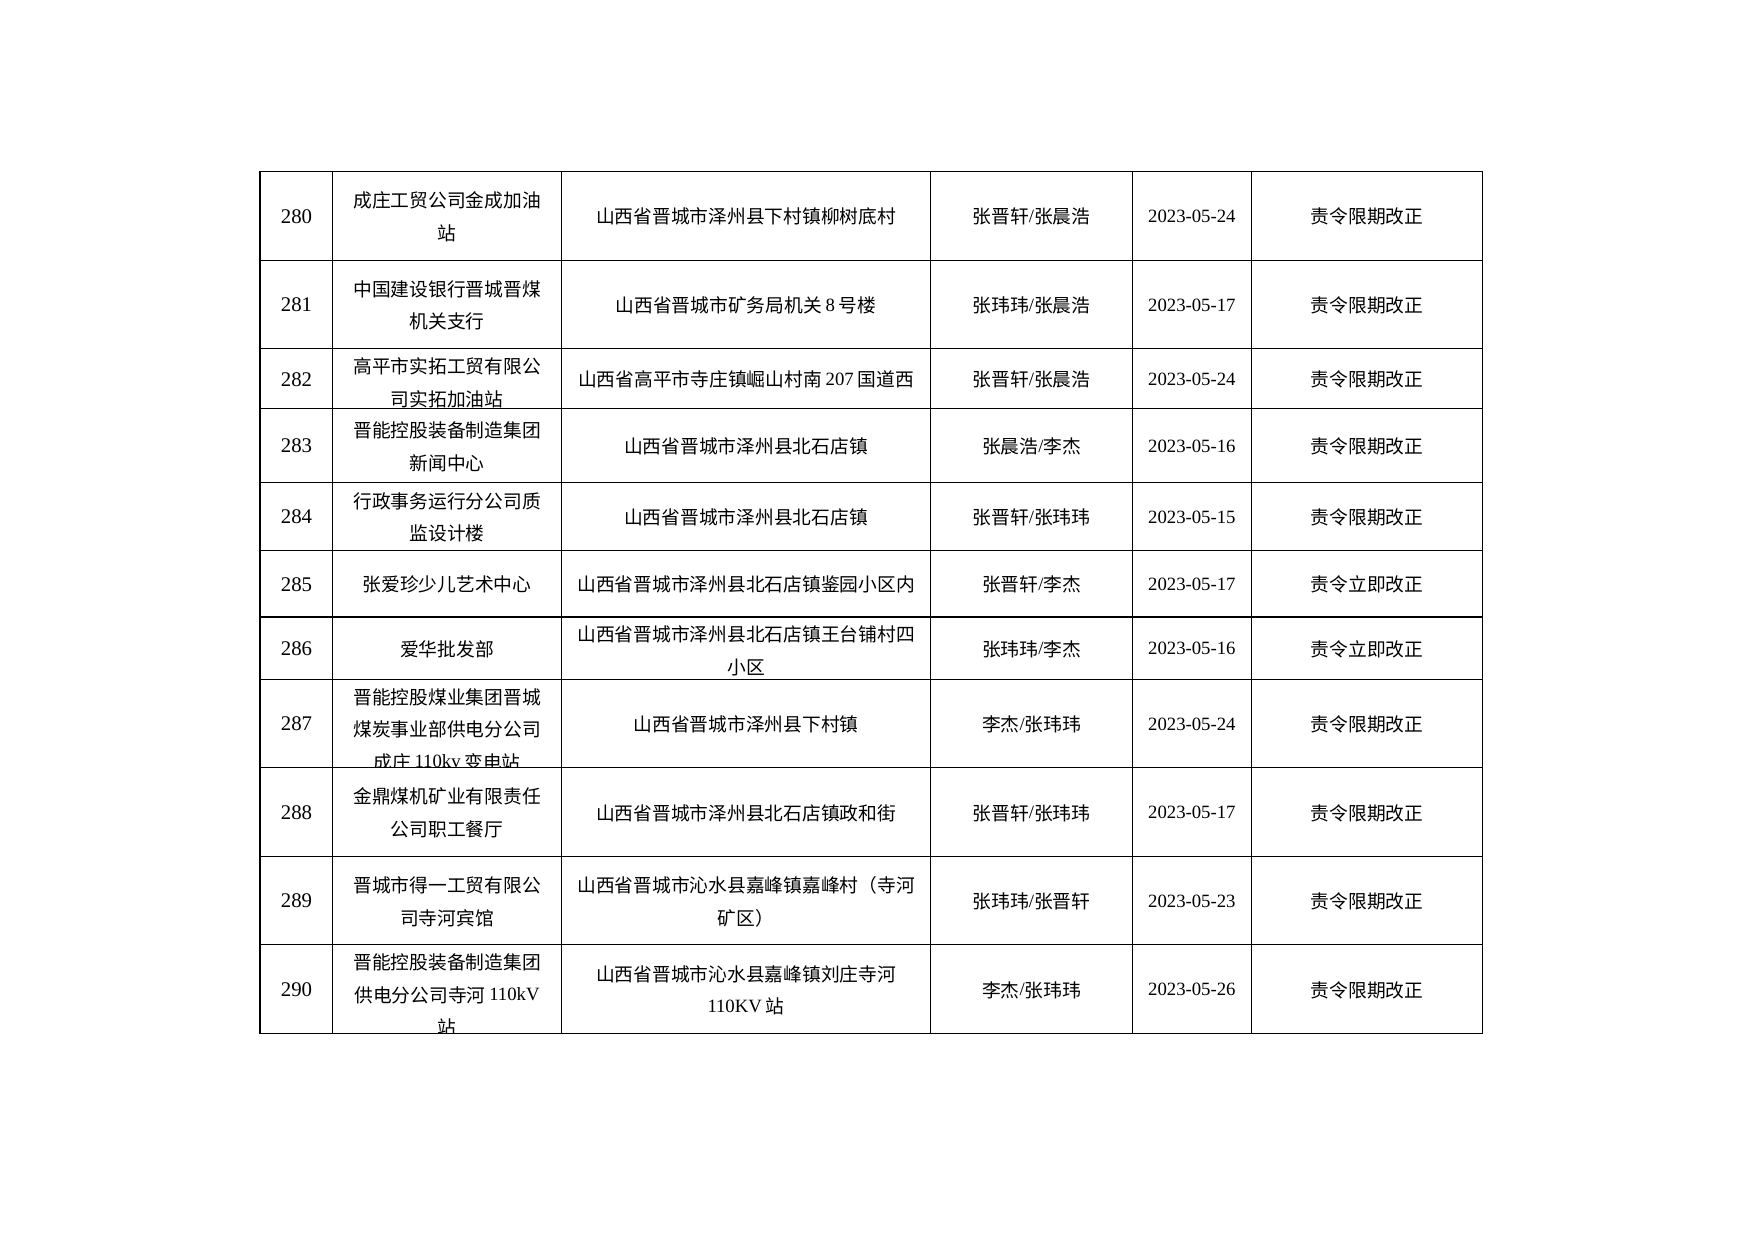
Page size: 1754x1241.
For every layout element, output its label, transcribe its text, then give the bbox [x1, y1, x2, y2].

table_cell 责令限期改正 [1252, 409, 1482, 482]
table_cell 晋能控股煤业集团晋城煤炭事业部供电分公司成庄110kv变电站 [333, 680, 561, 767]
table_cell 责令限期改正 [1252, 768, 1482, 856]
table_cell 责令立即改正 [1252, 551, 1482, 616]
table_cell 晋能控股装备制造集团新闻中心 [333, 409, 561, 482]
table_cell 责令限期改正 [1252, 857, 1482, 944]
table_cell 290 [261, 945, 332, 1033]
table_cell 山西省晋城市泽州县下村镇柳树底村 [562, 172, 930, 259]
table_cell 爱华批发部 [333, 618, 561, 679]
table_cell 责令限期改正 [1252, 261, 1482, 348]
table_cell 山西省晋城市泽州县北石店镇 [562, 483, 930, 550]
table_cell 高平市实拓工贸有限公司实拓加油站 [333, 349, 561, 408]
table_cell 281 [261, 261, 332, 348]
table_cell 张玮玮/张晋轩 [931, 857, 1132, 944]
table_cell 280 [261, 172, 332, 259]
table_cell 288 [261, 768, 332, 856]
table_cell 283 [261, 409, 332, 482]
table_cell 张晋轩/张玮玮 [931, 768, 1132, 856]
table_cell 2023-05-16 [1133, 409, 1251, 482]
table_cell 张玮玮/李杰 [931, 618, 1132, 679]
table_cell 286 [261, 618, 332, 679]
table_cell 282 [261, 349, 332, 408]
table_cell 成庄工贸公司金成加油站 [333, 172, 561, 259]
table_cell 张晨浩/李杰 [931, 409, 1132, 482]
table_cell 张晋轩/李杰 [931, 551, 1132, 616]
table_cell 2023-05-24 [1133, 349, 1251, 408]
table_cell 张爱珍少儿艺术中心 [333, 551, 561, 616]
table_cell 山西省晋城市泽州县下村镇 [562, 680, 930, 767]
table_cell 张晋轩/张晨浩 [931, 349, 1132, 408]
table_cell 张晋轩/张晨浩 [931, 172, 1132, 259]
table_cell 2023-05-17 [1133, 551, 1251, 616]
table_cell 行政事务运行分公司质监设计楼 [333, 483, 561, 550]
table_cell 2023-05-16 [1133, 618, 1251, 679]
table_cell 张晋轩/张玮玮 [931, 483, 1132, 550]
table_cell 285 [261, 551, 332, 616]
table_cell 责令立即改正 [1252, 618, 1482, 679]
table_cell 2023-05-26 [1133, 945, 1251, 1033]
table_cell 2023-05-17 [1133, 768, 1251, 856]
table_cell 山西省晋城市泽州县北石店镇王台铺村四小区 [562, 618, 930, 679]
table_cell 李杰/张玮玮 [931, 680, 1132, 767]
table_cell 山西省晋城市沁水县嘉峰镇刘庄寺河110KV站 [562, 945, 930, 1033]
table_cell 山西省晋城市泽州县北石店镇鉴园小区内 [562, 551, 930, 616]
table_cell 2023-05-24 [1133, 680, 1251, 767]
table_cell 2023-05-23 [1133, 857, 1251, 944]
table_cell 山西省晋城市泽州县北石店镇 [562, 409, 930, 482]
table_cell 晋城市得一工贸有限公司寺河宾馆 [333, 857, 561, 944]
table_cell 责令限期改正 [1252, 349, 1482, 408]
table_cell 责令限期改正 [1252, 483, 1482, 550]
table_cell 责令限期改正 [1252, 945, 1482, 1033]
table_cell 金鼎煤机矿业有限责任公司职工餐厅 [333, 768, 561, 856]
table_cell 山西省晋城市泽州县北石店镇政和街 [562, 768, 930, 856]
table_cell 山西省高平市寺庄镇崛山村南207国道西 [562, 349, 930, 408]
table_cell 289 [261, 857, 332, 944]
table_cell 晋能控股装备制造集团供电分公司寺河110kV站 [333, 945, 561, 1033]
table_cell 张玮玮/张晨浩 [931, 261, 1132, 348]
table_cell 2023-05-17 [1133, 261, 1251, 348]
table_cell 责令限期改正 [1252, 680, 1482, 767]
table_cell 287 [261, 680, 332, 767]
table_cell 284 [261, 483, 332, 550]
table_cell 中国建设银行晋城晋煤机关支行 [333, 261, 561, 348]
table_cell 责令限期改正 [1252, 172, 1482, 259]
table_cell 2023-05-24 [1133, 172, 1251, 259]
table_cell 山西省晋城市矿务局机关8号楼 [562, 261, 930, 348]
table_cell 李杰/张玮玮 [931, 945, 1132, 1033]
table_cell 2023-05-15 [1133, 483, 1251, 550]
table_cell 山西省晋城市沁水县嘉峰镇嘉峰村（寺河矿区） [562, 857, 930, 944]
